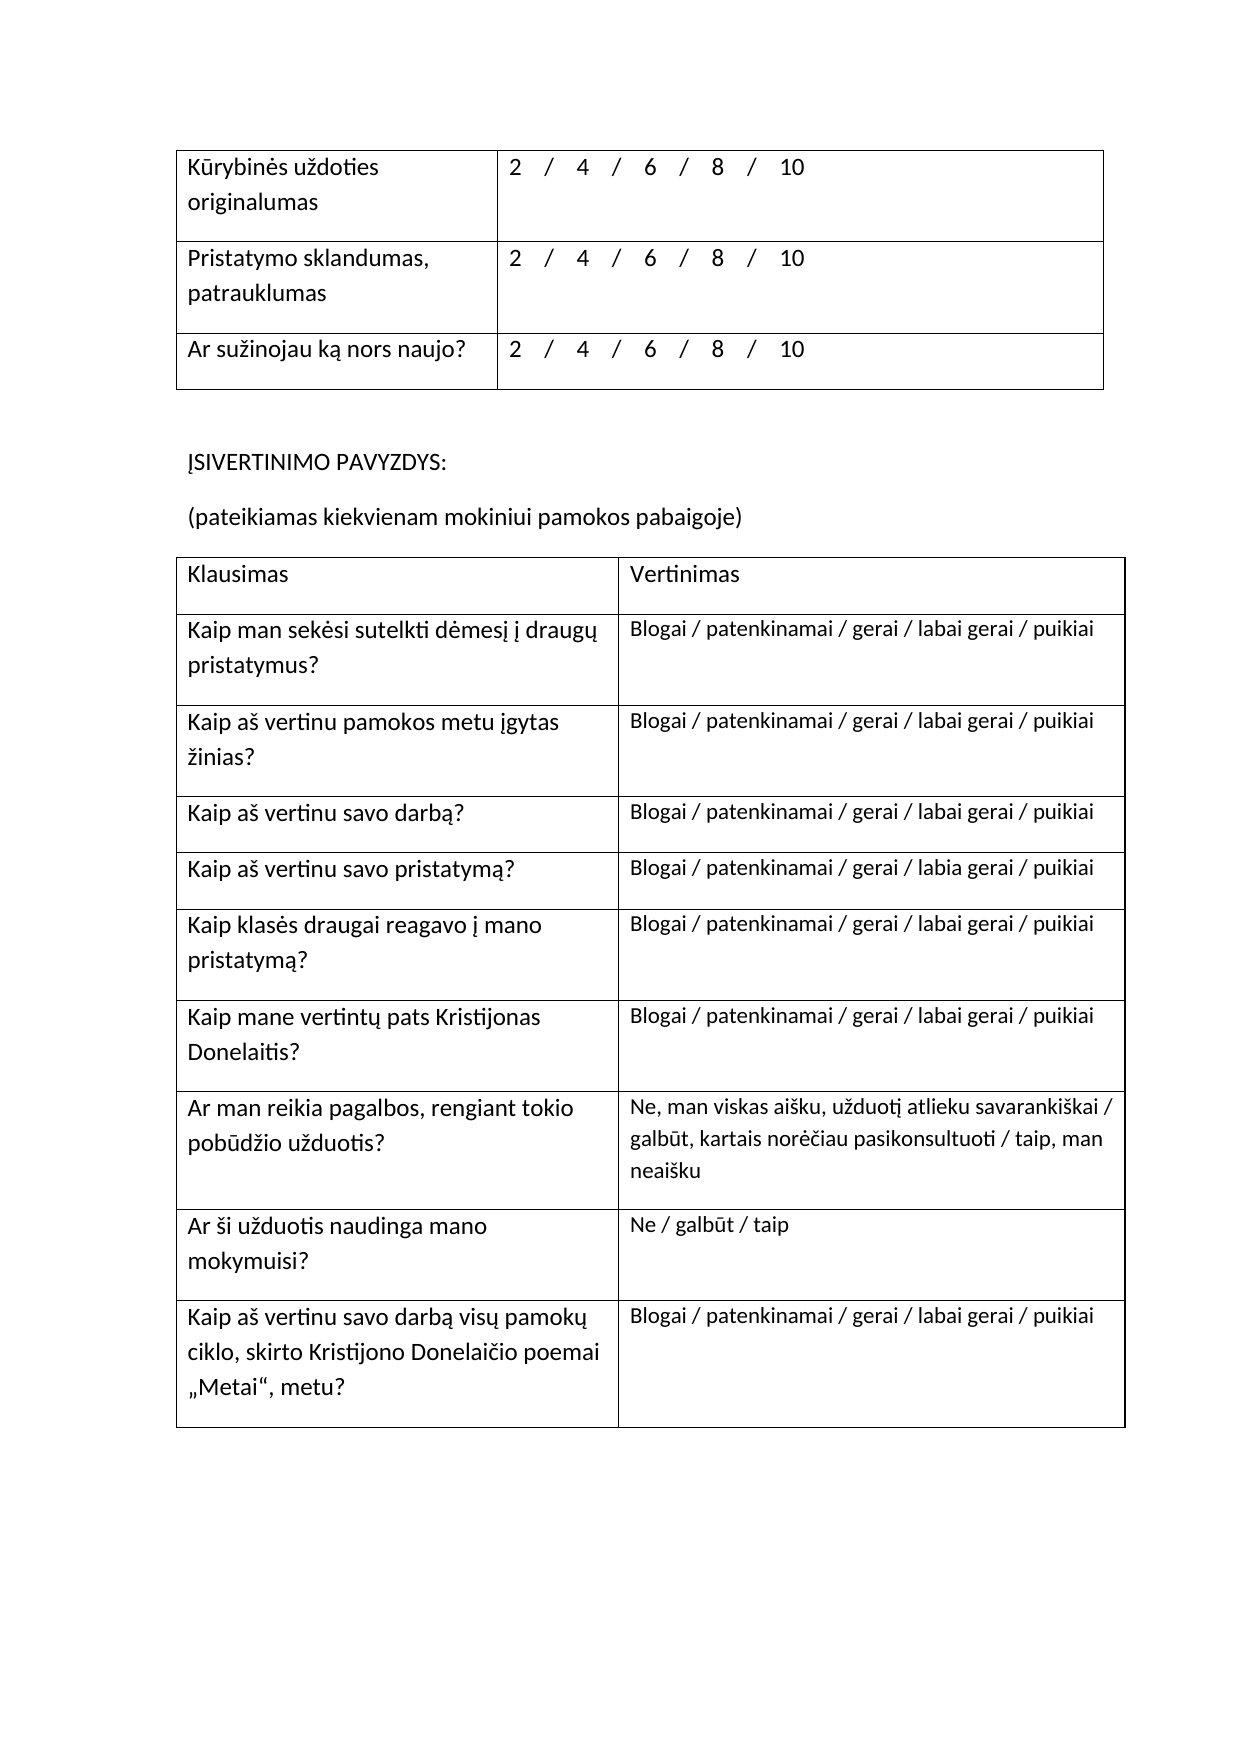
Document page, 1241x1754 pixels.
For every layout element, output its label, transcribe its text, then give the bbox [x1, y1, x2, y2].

table_cell Ne / galbūt / taip [619, 1210, 1124, 1300]
table_cell Kaip mane vertintų pats Kristijonas Donelaitis? [177, 1001, 618, 1091]
table_cell Blogai / patenkinamai / gerai / labai gerai / puikiai [619, 910, 1124, 1000]
table_cell Blogai / patenkinamai / gerai / labai gerai / puikiai [619, 706, 1124, 796]
table_cell Ar man reikia pagalbos, rengiant tokio pobūdžio užduotis? [177, 1092, 618, 1209]
table_cell 2 / 4 / 6 / 8 / 10 [498, 242, 1103, 332]
table_cell Kaip klasės draugai reagavo į mano pristatymą? [177, 910, 618, 1000]
table_cell Ne, man viskas aišku, užduotį atlieku savarankiškai / galbūt, kartais norėčiau pasikonsultuoti / taip, man neaišku [619, 1092, 1124, 1209]
text ĮSIVERTINIMO PAVYZDYS: [187, 446, 1093, 476]
table_cell Blogai / patenkinamai / gerai / labai gerai / puikiai [619, 1301, 1124, 1427]
table_header Klausimas [177, 558, 618, 613]
table_cell Kaip aš vertinu savo pristatymą? [177, 853, 618, 908]
text (pateikiamas kiekvienam mokiniui pamokos pabaigoje) [187, 501, 1093, 532]
table_cell Blogai / patenkinamai / gerai / labia gerai / puikiai [619, 853, 1124, 908]
table_cell Ar ši užduotis naudinga mano mokymuisi? [177, 1210, 618, 1300]
table_header Vertinimas [619, 558, 1124, 613]
table_cell Kaip man sekėsi sutelkti dėmesį į draugų pristatymus? [177, 615, 618, 705]
table_cell Pristatymo sklandumas, patrauklumas [177, 242, 497, 332]
table_cell 2 / 4 / 6 / 8 / 10 [498, 334, 1103, 389]
table_header Kūrybinės uždoties originalumas [177, 151, 497, 241]
table_cell Kaip aš vertinu savo darbą? [177, 797, 618, 852]
table_cell Kaip aš vertinu pamokos metu įgytas žinias? [177, 706, 618, 796]
table_cell Blogai / patenkinamai / gerai / labai gerai / puikiai [619, 615, 1124, 705]
table_cell Blogai / patenkinamai / gerai / labai gerai / puikiai [619, 797, 1124, 852]
table_cell Kaip aš vertinu savo darbą visų pamokų ciklo, skirto Kristijono Donelaičio poemai „Metai“, metu? [177, 1301, 618, 1427]
table_cell Ar sužinojau ką nors naujo? [177, 334, 497, 389]
table_header 2 / 4 / 6 / 8 / 10 [498, 151, 1103, 241]
table_cell Blogai / patenkinamai / gerai / labai gerai / puikiai [619, 1001, 1124, 1091]
